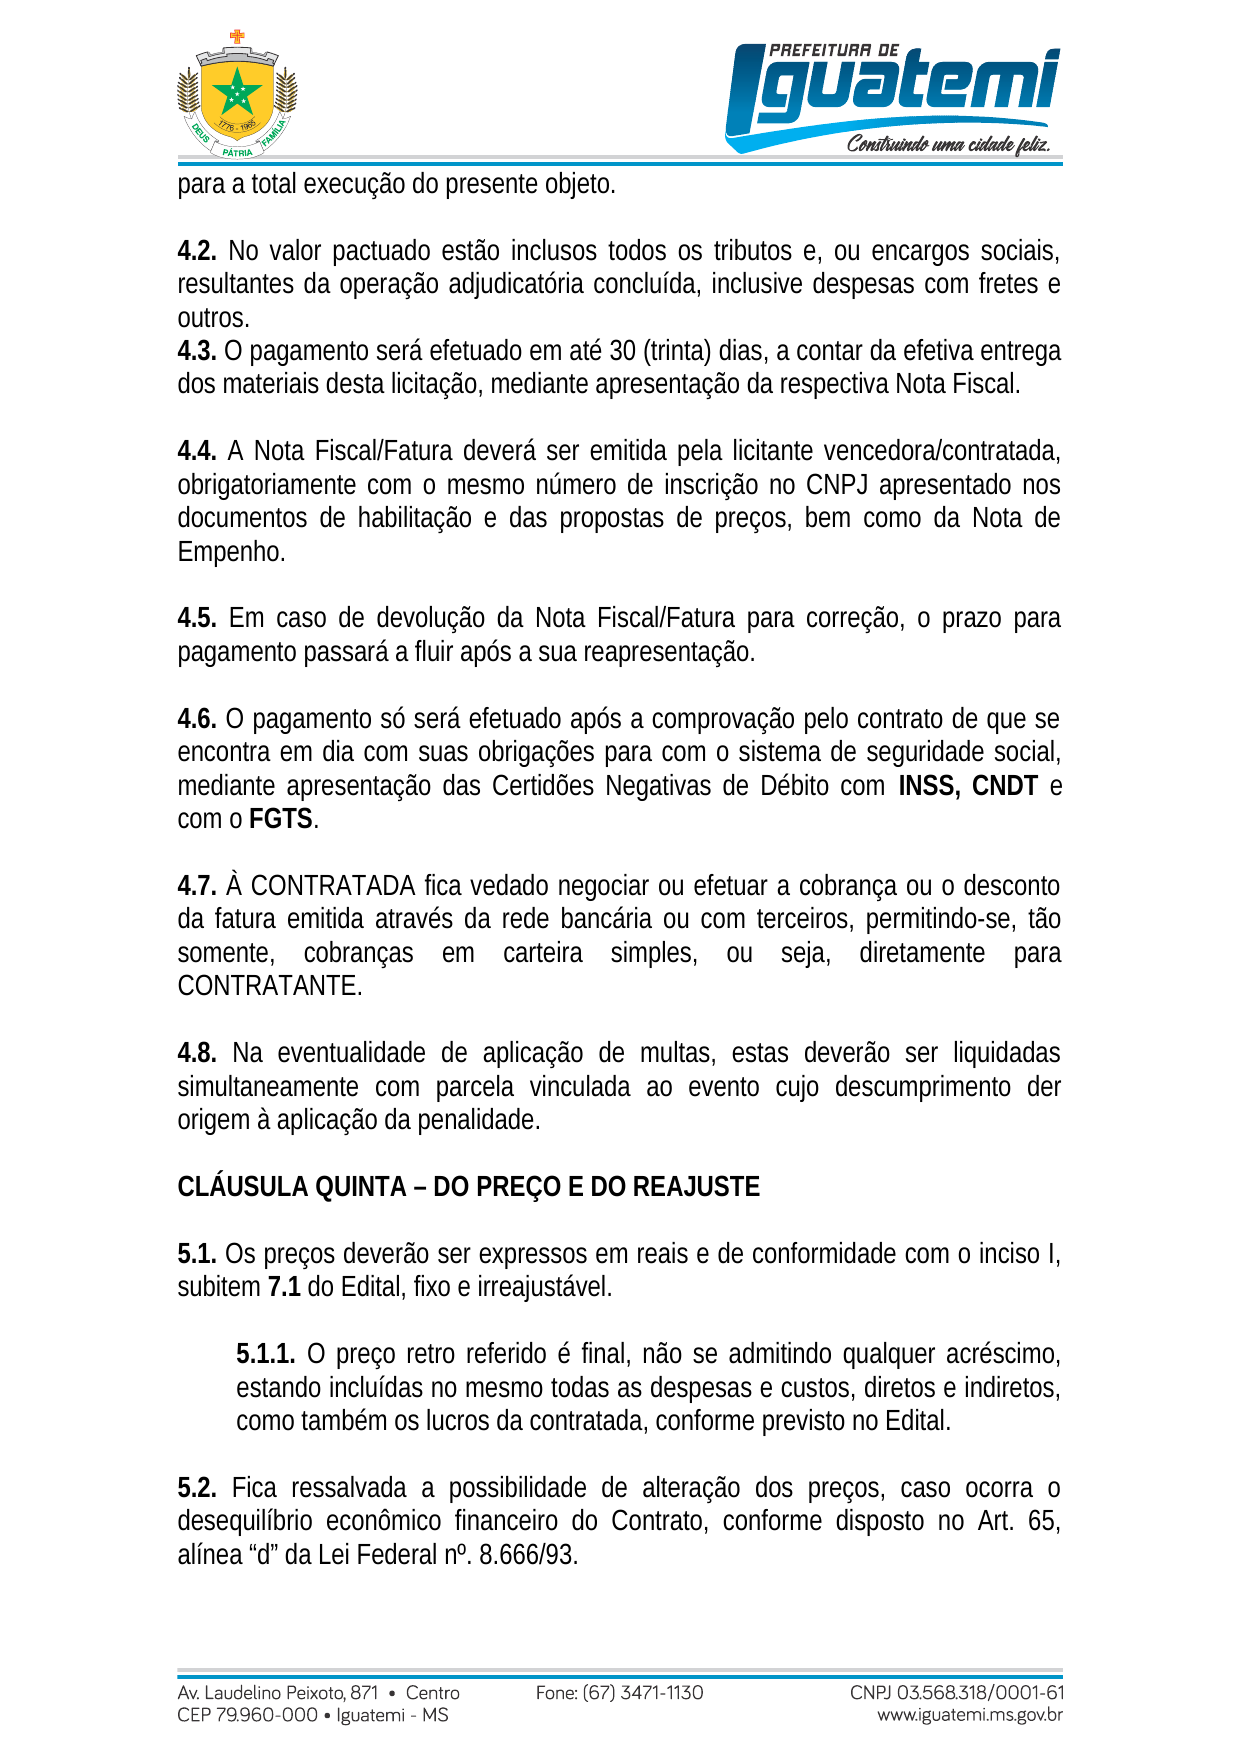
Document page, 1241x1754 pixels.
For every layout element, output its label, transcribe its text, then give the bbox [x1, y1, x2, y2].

text 4.8. Na eventualidade de aplicação de multas, estas deverão ser liquidadas simultaneamente com parcela vinculada ao evento cujo descumprimento der origem à aplicação da penalidade. [177, 1035, 1063, 1136]
text 5.1. Os preços deverão ser expressos em reais e de conformidade com o inciso I, subitem 7.1 do Edital, fixo e irreajustável. [177, 1236, 1063, 1303]
text 4.6. O pagamento só será efetuado após a comprovação pelo contrato de que se encontra em dia com suas obrigações para com o sistema de seguridade social, mediante apresentação das Certidões Negativas de Débito com INSS, CNDT e com o FGTS. [177, 701, 1063, 835]
text 5.1.1. O preço retro referido é final, não se admitindo qualquer acréscimo, estando incluídas no mesmo todas as despesas e custos, diretos e indiretos, como também os lucros da contratada, conforme previsto no Edital. [236, 1336, 1063, 1437]
text 4.4. A Nota Fiscal/Fatura deverá ser emitida pela licitante vencedora/contratada, obrigatoriamente com o mesmo número de inscrição no CNPJ apresentado nos documentos de habilitação e das propostas de preços, bem como da Nota de Empenho. [177, 433, 1063, 567]
text 5.2. Fica ressalvada a possibilidade de alteração dos preços, caso ocorra o desequilíbrio econômico financeiro do Contrato, conforme disposto no Art. 65, alínea “d” da Lei Federal nº. 8.666/93. [177, 1470, 1063, 1570]
text CLÁUSULA QUINTA – DO PREÇO E DO REAJUSTE [177, 1169, 1063, 1202]
text 4.5. Em caso de devolução da Nota Fiscal/Fatura para correção, o prazo para pagamento passará a fluir após a sua reapresentação. [177, 601, 1063, 667]
text 4.7. À CONTRATADA fica vedado negociar ou efetuar a cobrança ou o desconto da fatura emitida através da rede bancária ou com terceiros, permitindo-se, tão somente, cobranças em carteira simples, ou seja, diretamente para CONTRATANTE. [177, 868, 1063, 1002]
text 4.2. No valor pactuado estão inclusos todos os tributos e, ou encargos sociais, resultantes da operação adjudicatória concluída, inclusive despesas com fretes e outros. [177, 233, 1063, 333]
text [177, 166, 1063, 199]
text 4.3. O pagamento será efetuado em até 30 (trinta) dias, a contar da efetiva entrega dos materiais desta licitação, mediante apresentação da respectiva Nota Fiscal. [177, 333, 1063, 400]
